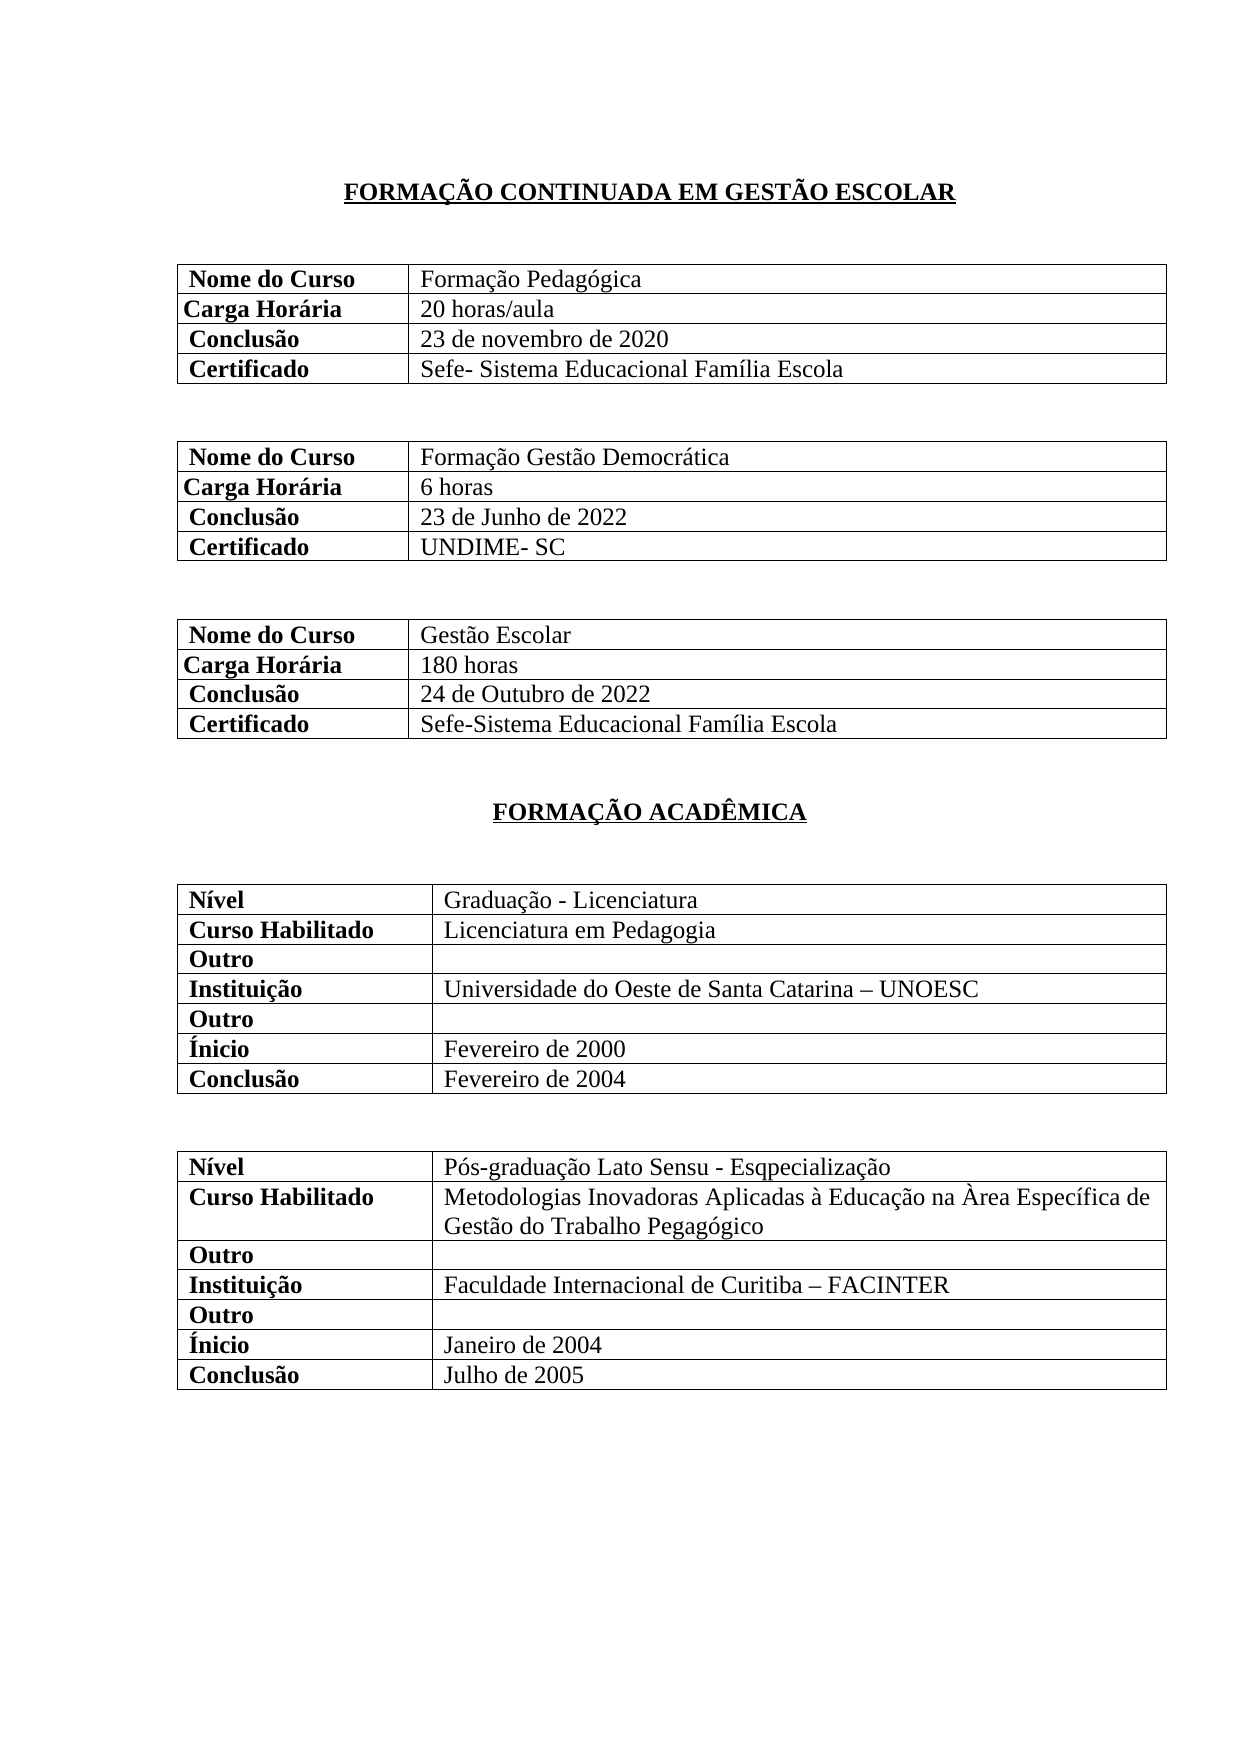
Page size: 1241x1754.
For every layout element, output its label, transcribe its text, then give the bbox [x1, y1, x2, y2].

table_cell UNDIME- SC [409, 532, 1166, 560]
table_cell [433, 1300, 1166, 1329]
table_cell Ínicio [178, 1034, 432, 1063]
table_header Nome do Curso [178, 442, 408, 471]
table_cell 23 de novembro de 2020 [409, 324, 1166, 353]
table_cell Sefe-Sistema Educacional Família Escola [409, 709, 1166, 738]
table_cell Conclusão [178, 1064, 432, 1092]
table_cell Carga Horária [178, 472, 408, 501]
table_cell Outro [178, 1241, 432, 1269]
table_cell Instituição [178, 1270, 432, 1299]
table_cell [433, 1241, 1166, 1269]
table_cell 6 horas [409, 472, 1166, 501]
table_cell Outro [178, 1300, 432, 1329]
table_cell Conclusão [178, 1360, 432, 1388]
table_cell 20 horas/aula [409, 294, 1166, 323]
table_header Pós-graduação Lato Sensu - Esqpecialização [433, 1152, 1166, 1181]
table_cell Julho de 2005 [433, 1360, 1166, 1388]
table_header Nome do Curso [178, 265, 408, 293]
table_cell Conclusão [178, 502, 408, 531]
table_header Formação Pedagógica [409, 265, 1166, 293]
table_cell Outro [178, 945, 432, 973]
table_cell Ínicio [178, 1330, 432, 1359]
table_cell Curso Habilitado [178, 915, 432, 943]
table_header Formação Gestão Democrática [409, 442, 1166, 471]
table_cell 23 de Junho de 2022 [409, 502, 1166, 531]
table_cell Sefe- Sistema Educacional Família Escola [409, 354, 1166, 383]
table_cell Fevereiro de 2004 [433, 1064, 1166, 1092]
table_cell [433, 1004, 1166, 1033]
table_cell Licenciatura em Pedagogia [433, 915, 1166, 943]
table_cell Janeiro de 2004 [433, 1330, 1166, 1359]
table_cell 24 de Outubro de 2022 [409, 680, 1166, 708]
table_header Nome do Curso [178, 620, 408, 649]
table_cell Certificado [178, 354, 408, 383]
table_cell Certificado [178, 709, 408, 738]
table_header Graduação - Licenciatura [433, 885, 1166, 914]
table_cell Conclusão [178, 680, 408, 708]
table_cell Fevereiro de 2000 [433, 1034, 1166, 1063]
table_cell Metodologias Inovadoras Aplicadas à Educação na Àrea Específica de Gestão do Trabalho Pegagógico [433, 1182, 1166, 1239]
table_cell Faculdade Internacional de Curitiba – FACINTER [433, 1270, 1166, 1299]
table_header Gestão Escolar [409, 620, 1166, 649]
table_cell Carga Horária [178, 294, 408, 323]
subtitle FORMAÇÃO CONTINUADA EM GESTÃO ESCOLAR [177, 177, 1122, 206]
table_header Nível [178, 1152, 432, 1181]
table_header Nível [178, 885, 432, 914]
table_cell Carga Horária [178, 650, 408, 678]
table_cell Curso Habilitado [178, 1182, 432, 1239]
text FORMAÇÃO ACADÊMICA [177, 797, 1122, 825]
table_cell Outro [178, 1004, 432, 1033]
table_cell 180 horas [409, 650, 1166, 678]
table_cell [433, 945, 1166, 973]
table_cell Universidade do Oeste de Santa Catarina – UNOESC [433, 974, 1166, 1003]
table_cell Certificado [178, 532, 408, 560]
table_cell Instituição [178, 974, 432, 1003]
table_cell Conclusão [178, 324, 408, 353]
